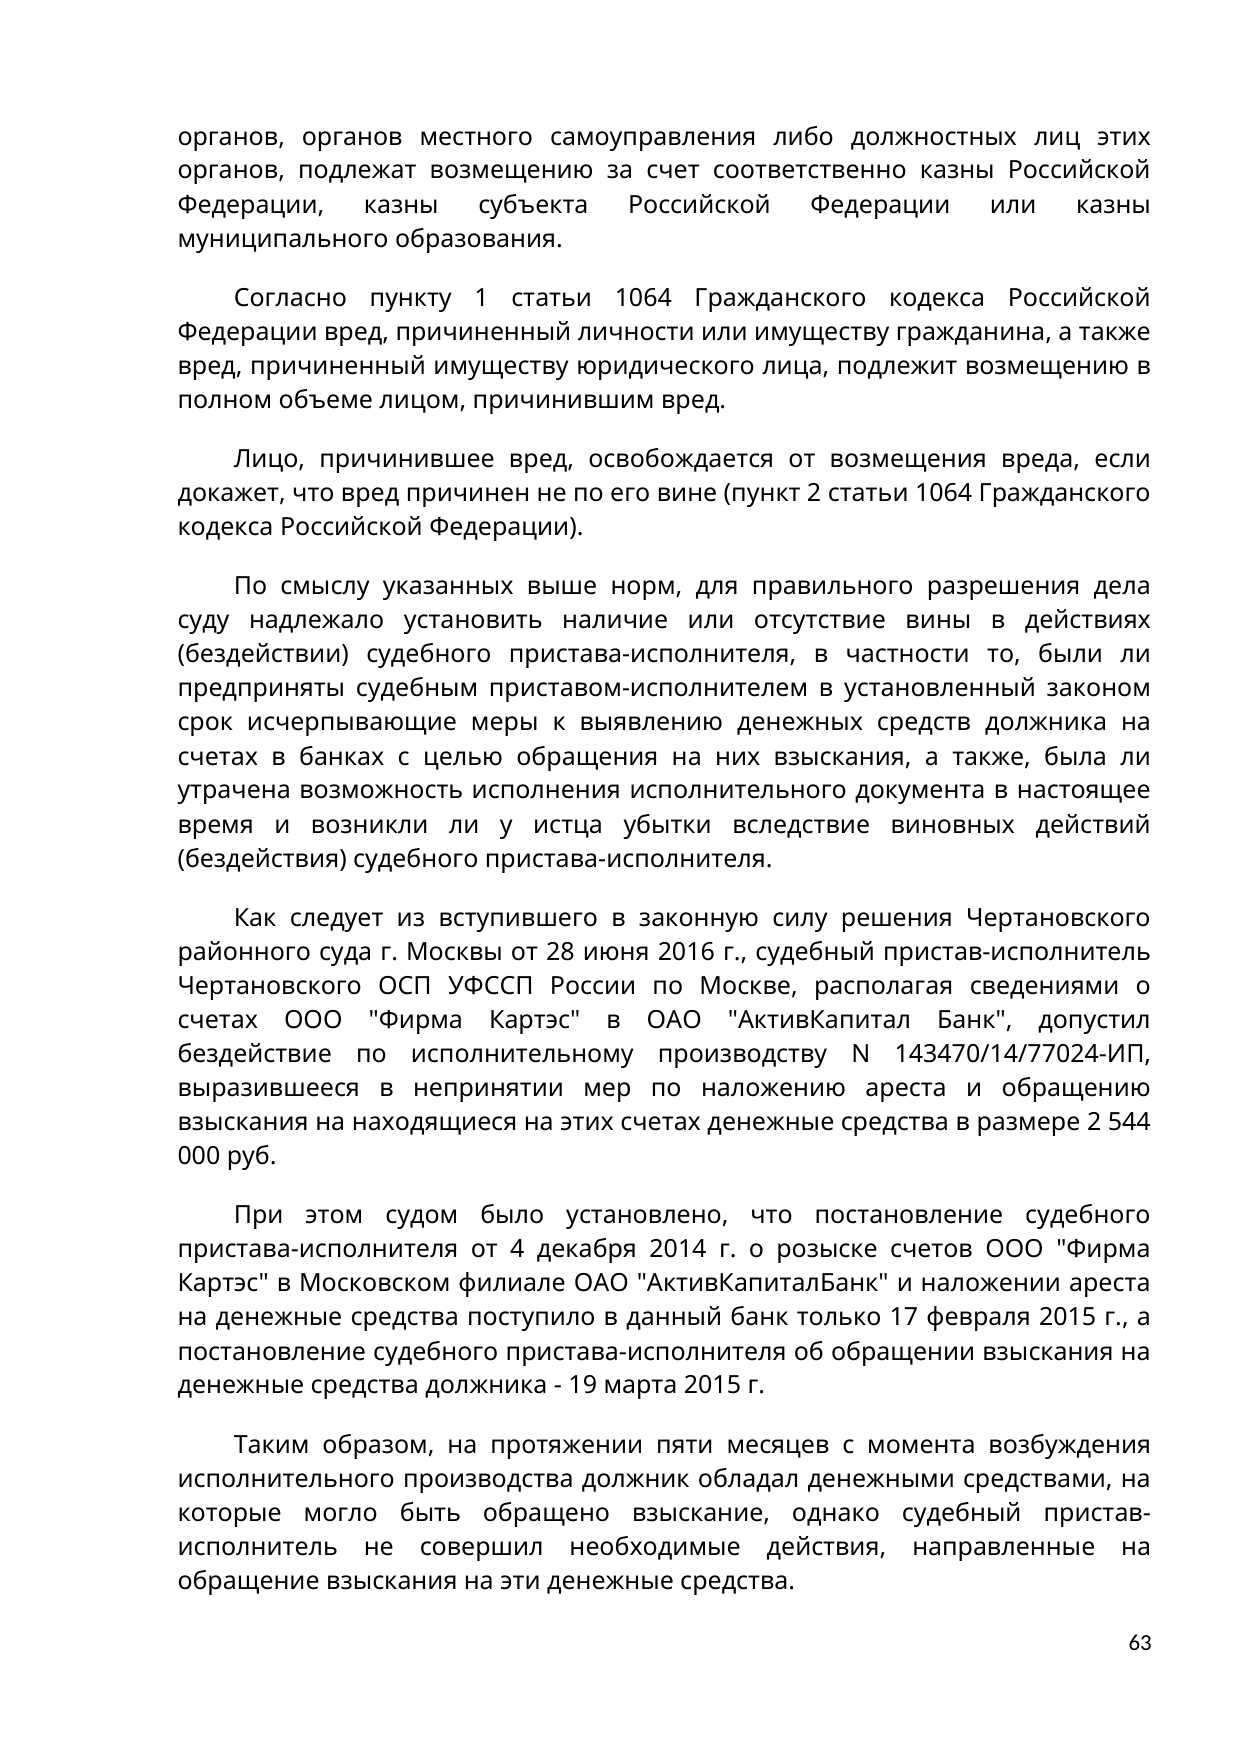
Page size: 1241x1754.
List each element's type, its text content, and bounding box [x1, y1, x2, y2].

text По смыслу указанных выше норм, для правильного разрешения дела суду надлежало установить наличие или отсутствие вины в действиях (бездействии) судебного пристава-исполнителя, в частности то, были ли предприняты судебным приставом-исполнителем в установленный законом срок исчерпывающие меры к выявлению денежных средств должника на счетах в банках с целью обращения на них взыскания, а также, была ли утрачена возможность исполнения исполнительного документа в настоящее время и возникли ли у истца убытки вследствие виновных действий (бездействия) судебного пристава-исполнителя. [177, 568, 1152, 874]
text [177, 118, 1152, 254]
text При этом судом было установлено, что постановление судебного пристава-исполнителя от 4 декабря 2014 г. о розыске счетов ООО "Фирма Картэс" в Московском филиале ОАО "АктивКапиталБанк" и наложении ареста на денежные средства поступило в данный банк только 17 февраля 2015 г., а постановление судебного пристава-исполнителя об обращении взыскания на денежные средства должника - 19 марта 2015 г. [177, 1197, 1152, 1401]
text Как следует из вступившего в законную силу решения Чертановского районного суда г. Москвы от 28 июня 2016 г., судебный пристав-исполнитель Чертановского ОСП УФССП России по Москве, располагая сведениями о счетах ООО "Фирма Картэс" в ОАО "АктивКапитал Банк", допустил бездействие по исполнительному производству N 143470/14/77024-ИП, выразившееся в непринятии мер по наложению ареста и обращению взыскания на находящиеся на этих счетах денежные средства в размере 2 544 000 руб. [177, 899, 1152, 1172]
text Согласно пункту 1 статьи 1064 Гражданского кодекса Российской Федерации вред, причиненный личности или имуществу гражданина, а также вред, причиненный имуществу юридического лица, подлежит возмещению в полном объеме лицом, причинившим вред. [177, 279, 1152, 416]
text Лицо, причинившее вред, освобождается от возмещения вреда, если докажет, что вред причинен не по его вине (пункт 2 статьи 1064 Гражданского кодекса Российской Федерации). [177, 441, 1152, 543]
text Таким образом, на протяжении пяти месяцев с момента возбуждения исполнительного производства должник обладал денежными средствами, на которые могло быть обращено взыскание, однако судебный пристав-исполнитель не совершил необходимые действия, направленные на обращение взыскания на эти денежные средства. [177, 1426, 1152, 1597]
